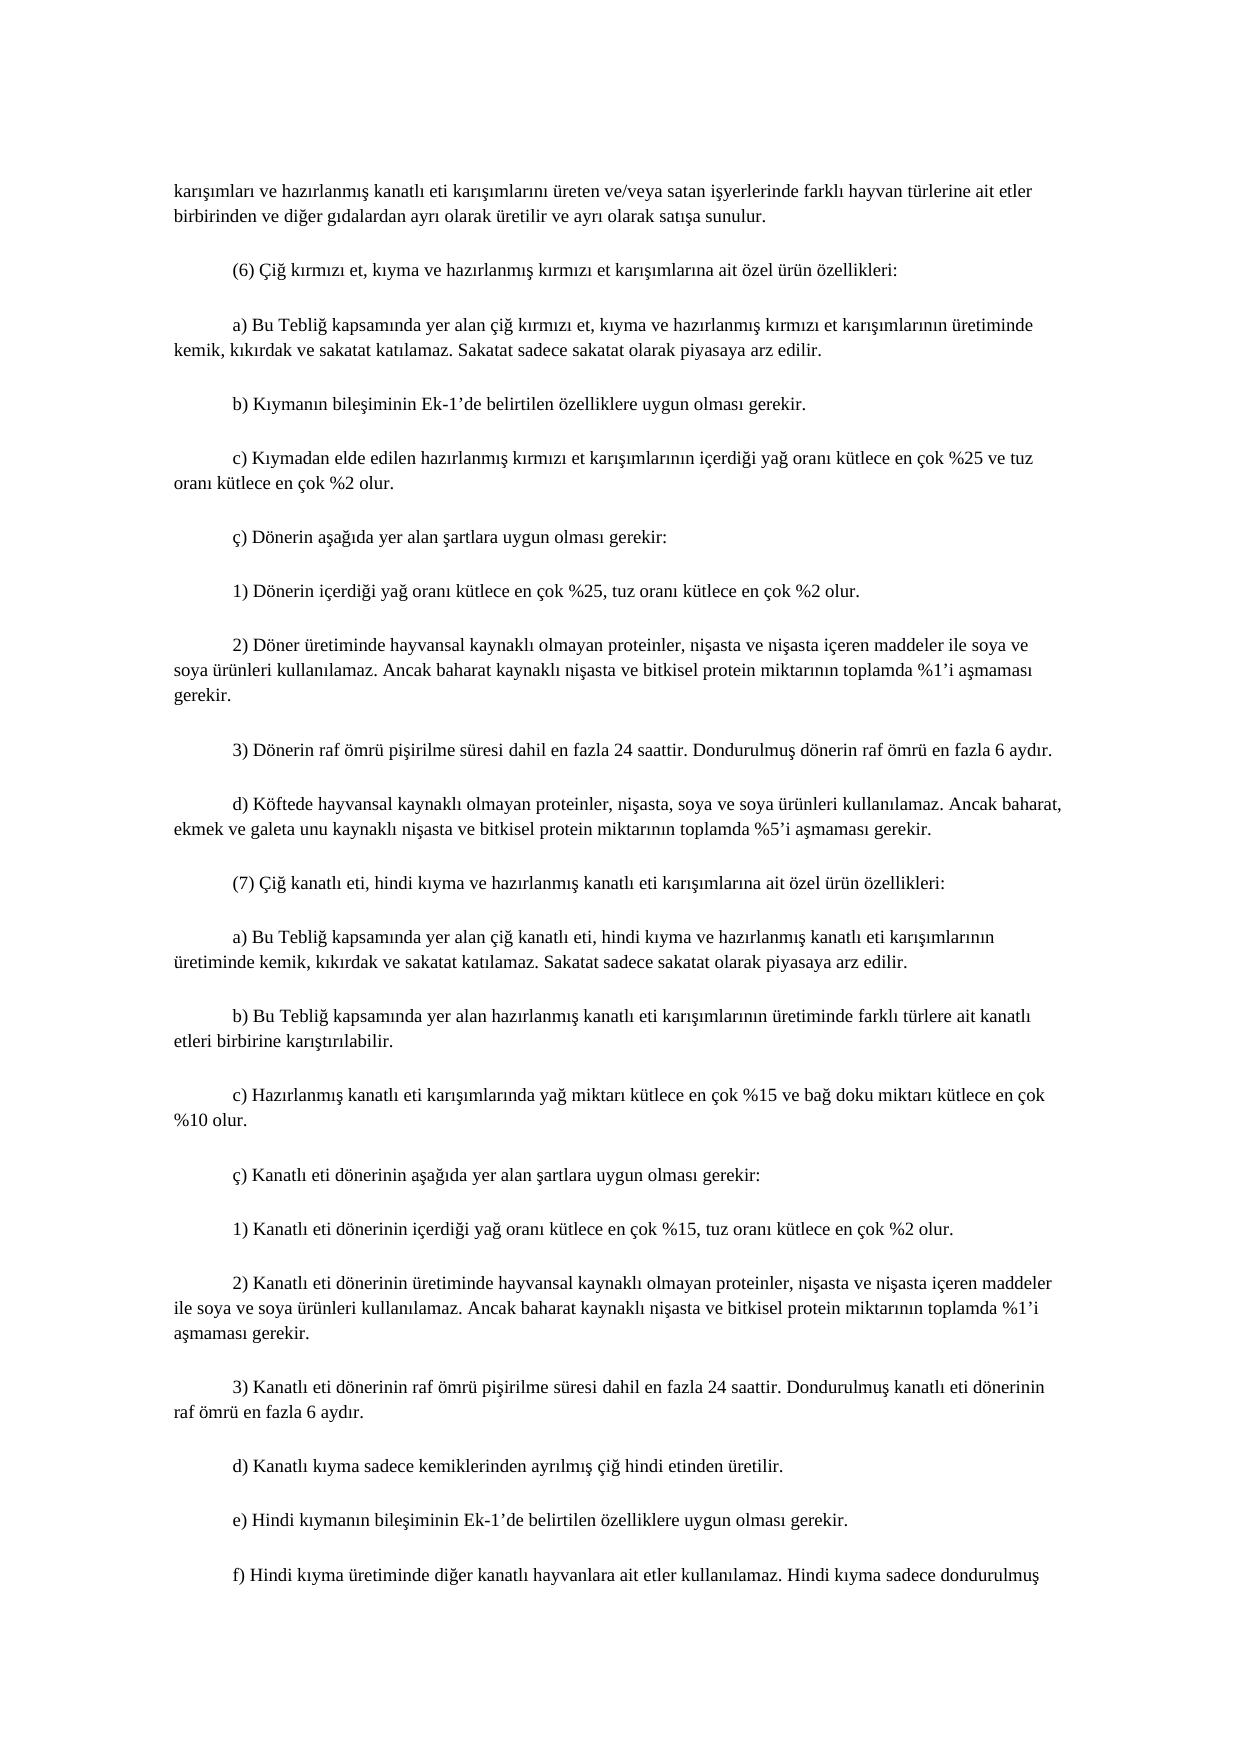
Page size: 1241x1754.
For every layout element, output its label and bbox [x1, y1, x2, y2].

table_header [146, 148, 1094, 1585]
